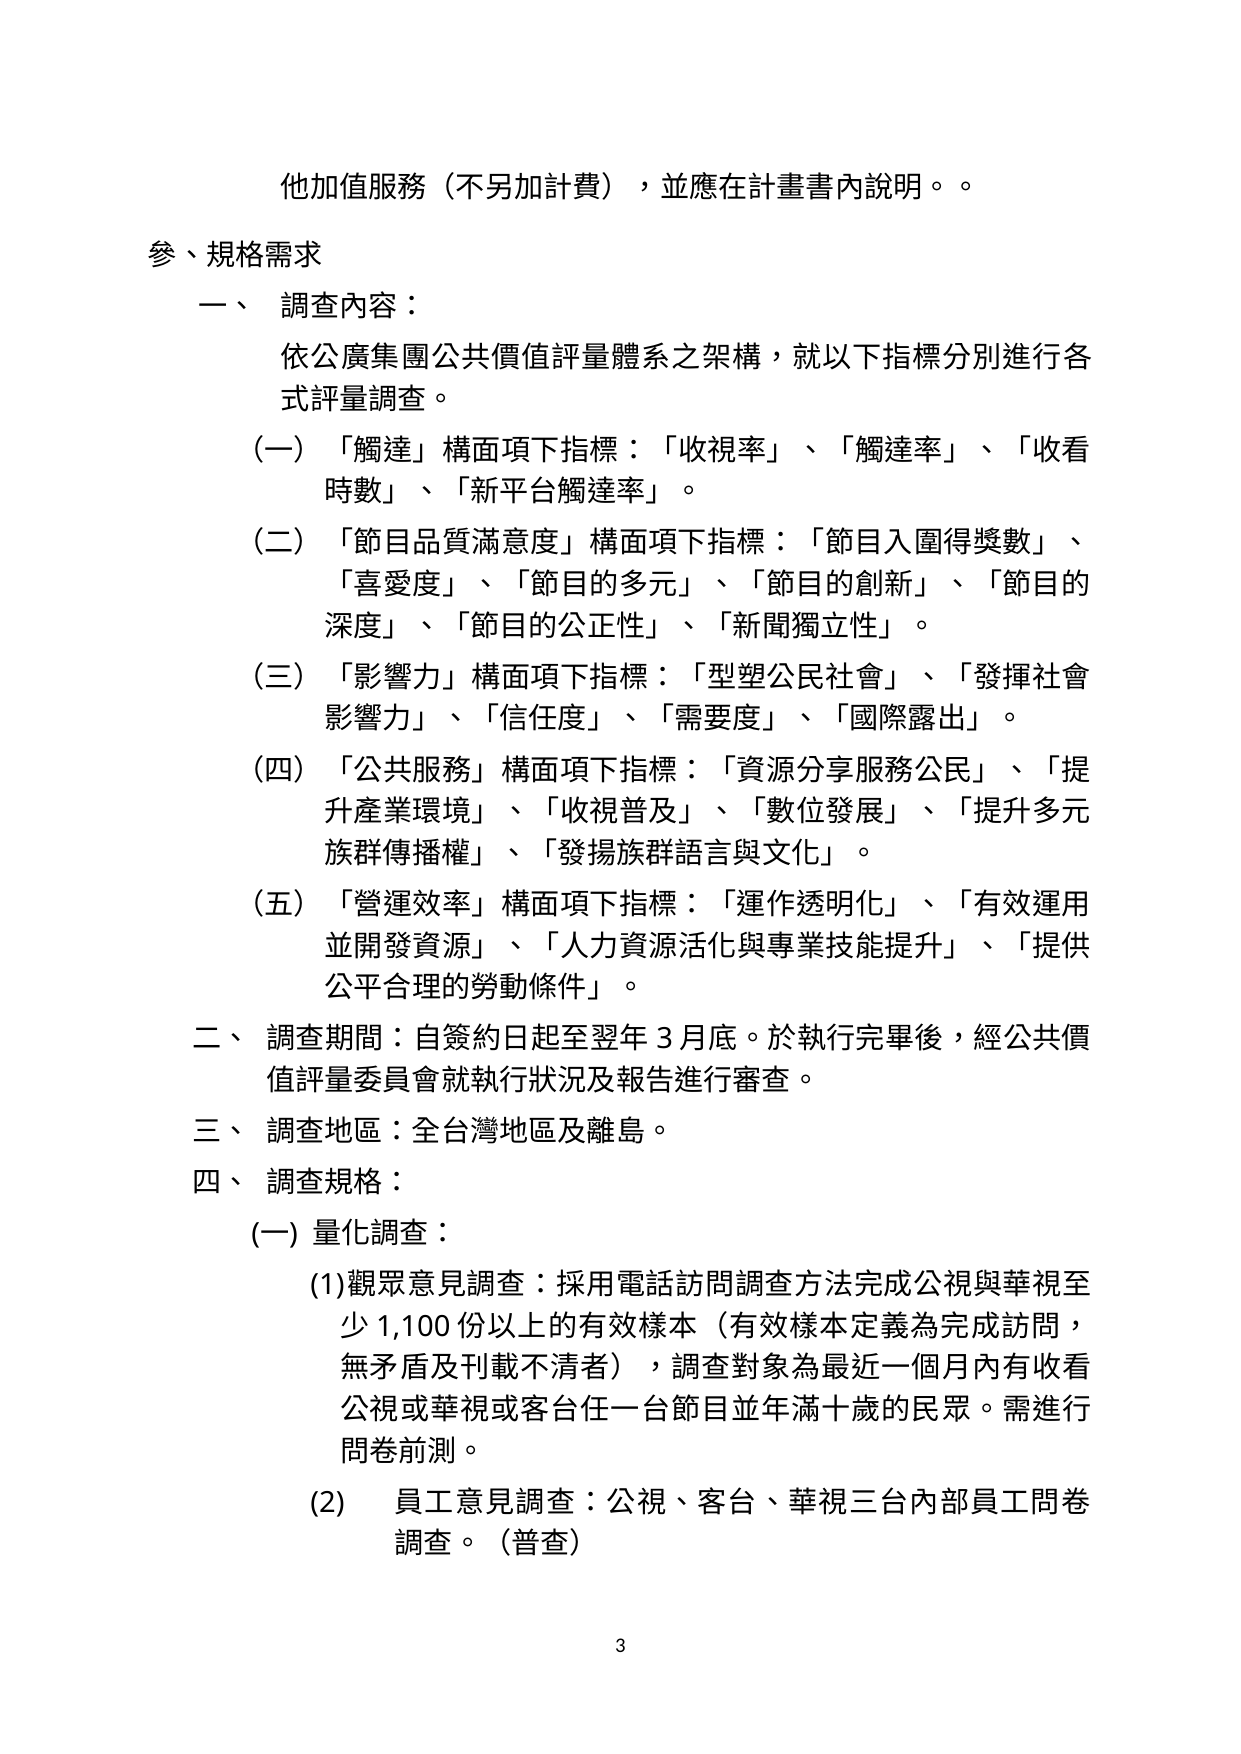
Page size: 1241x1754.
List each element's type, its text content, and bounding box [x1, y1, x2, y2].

text 依公廣集團公共價值評量體系之架構，就以下指標分別進行各式評量調查。 [281, 334, 1092, 417]
list 「影響力」構面項下指標：「型塑公民社會」、「發揮社會影響力」、「信任度」、「需要度」、「國際露出」。 [235, 654, 1092, 737]
list 調查地區：全台灣地區及離島。 [192, 1108, 1092, 1150]
list 「公共服務」構面項下指標：「資源分享服務公民」、「提升產業環境」、「收視普及」、「數位發展」、「提升多元族群傳播權」、「發揚族群語言與文化」。 [235, 747, 1092, 872]
list 「觸達」構面項下指標：「收視率」、「觸達率」、「收看時數」、「新平台觸達率」。 [235, 427, 1092, 510]
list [236, 148, 1092, 223]
list 調查規格： [192, 1159, 1092, 1201]
list 觀眾意見調查：採用電話訪問調查方法完成公視與華視至少1,100份以上的有效樣本（有效樣本定義為完成訪問，無矛盾及刊載不清者），調查對象為最近一個月內有收看公視或華視或客台任一台節目並年滿十歲的民眾。需進行問卷前測。 [310, 1261, 1092, 1469]
text 參、規格需求 [148, 232, 1092, 274]
list 調查期間：自簽約日起至翌年3月底。於執行完畢後，經公共價值評量委員會就執行狀況及報告進行審查。 [192, 1015, 1092, 1099]
list 調查內容： [198, 283, 1092, 325]
list 員工意見調查：公視、客台、華視三台內部員工問卷調查。（普查） [310, 1479, 1092, 1562]
list 量化調查： [251, 1210, 1092, 1252]
list 「營運效率」構面項下指標：「運作透明化」、「有效運用並開發資源」、「人力資源活化與專業技能提升」、「提供公平合理的勞動條件」。 [235, 881, 1092, 1006]
list 「節目品質滿意度」構面項下指標：「節目入圍得獎數」、「喜愛度」、「節目的多元」、「節目的創新」、「節目的深度」、「節目的公正性」、「新聞獨立性」。 [235, 519, 1092, 644]
